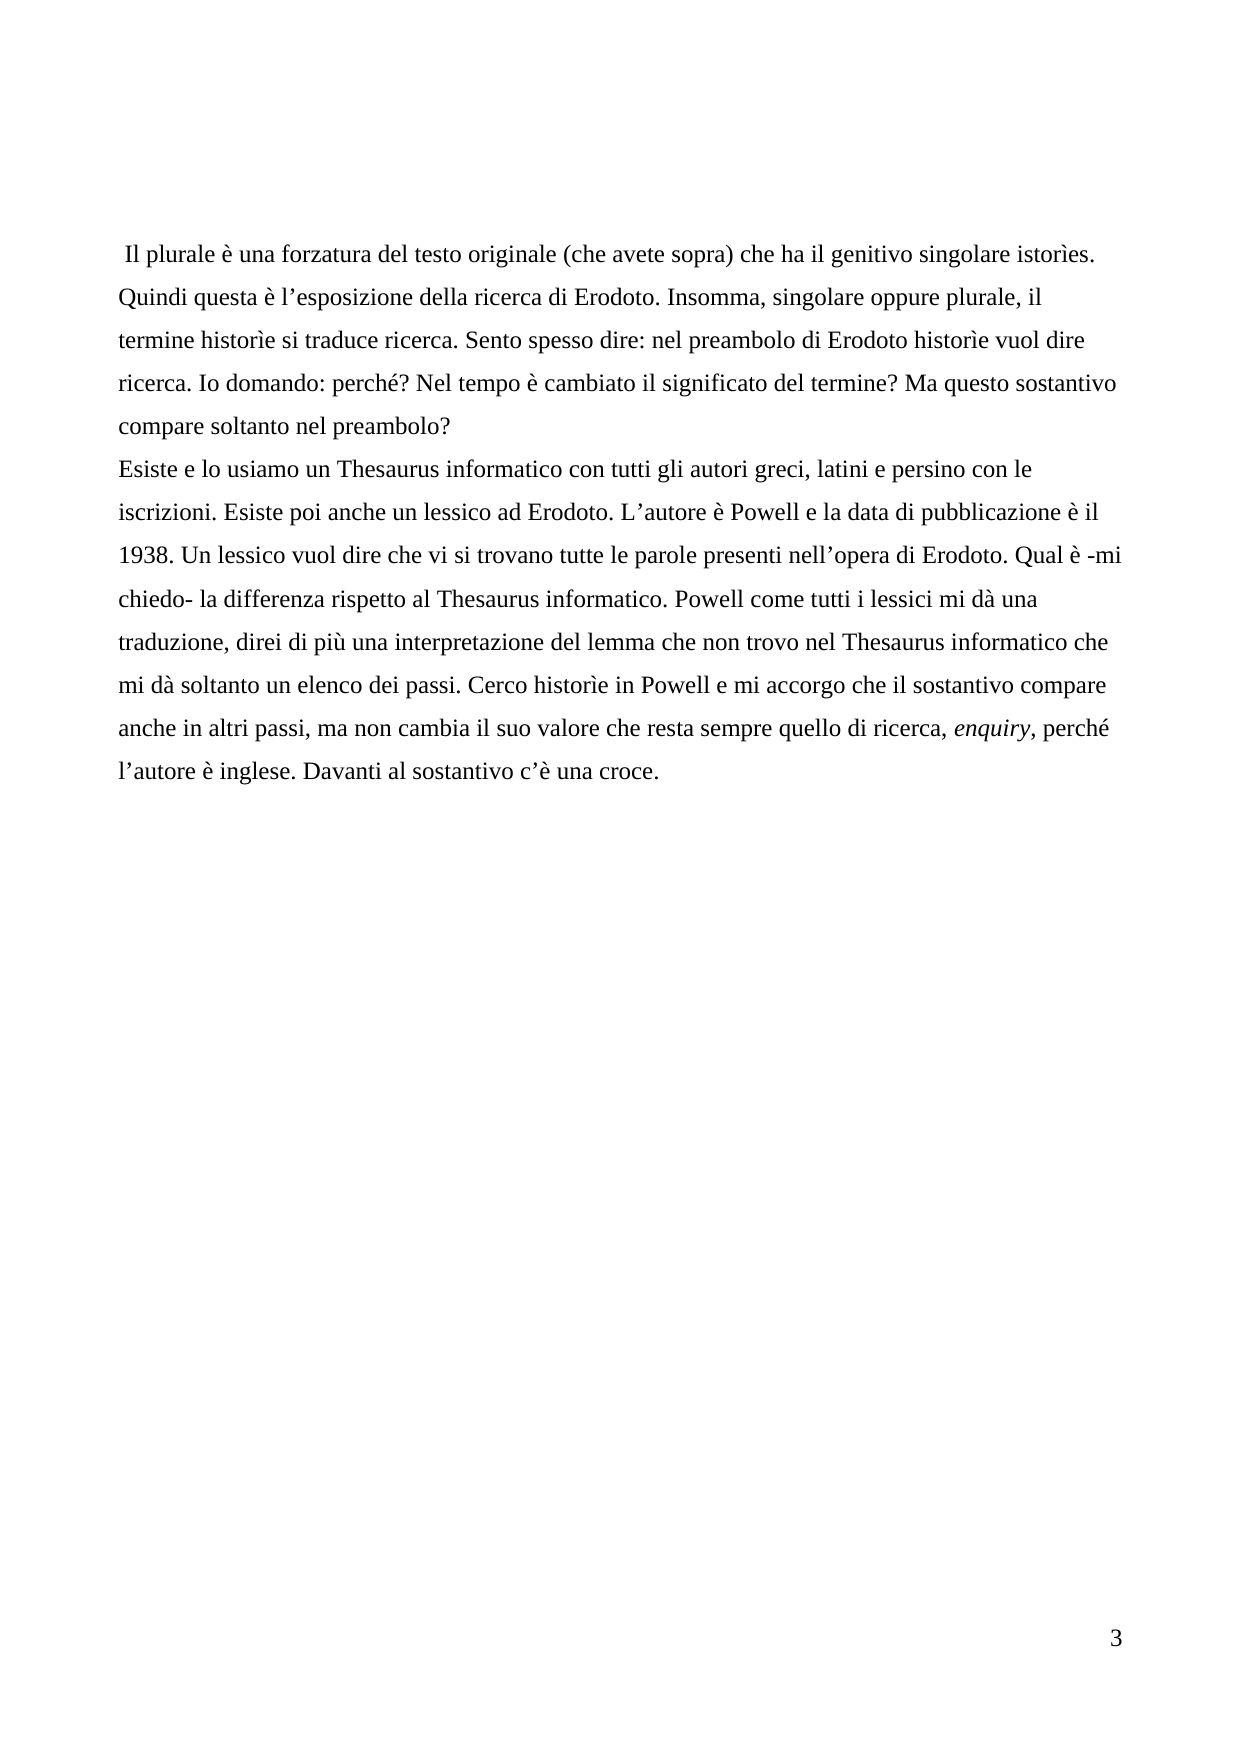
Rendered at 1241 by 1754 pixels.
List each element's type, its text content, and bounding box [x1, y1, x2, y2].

text Il plurale è una forzatura del testo originale (che avete sopra) che ha il genitivo singolare istorìes. Quindi questa è l’esposizione della ricerca di Erodoto. Insomma, singolare oppure plurale, il termine historìe si traduce ricerca. Sento spesso dire: nel preambolo di Erodoto historìe vuol dire ricerca. Io domando: perché? Nel tempo è cambiato il significato del termine? Ma questo sostantivo compare soltanto nel preambolo? [118, 239, 1122, 440]
text Esiste e lo usiamo un Thesaurus informatico con tutti gli autori greci, latini e persino con le iscrizioni. Esiste poi anche un lessico ad Erodoto. L’autore è Powell e la data di pubblicazione è il 1938. Un lessico vuol dire che vi si trovano tutte le parole presenti nell’opera di Erodoto. Qual è -mi chiedo- la differenza rispetto al Thesaurus informatico. Powell come tutti i lessici mi dà una traduzione, direi di più una interpretazione del lemma che non trovo nel Thesaurus informatico che mi dà soltanto un elenco dei passi. Cerco historìe in Powell e mi accorgo che il sostantivo compare anche in altri passi, ma non cambia il suo valore che resta sempre quello di ricerca, enquiry, perché l’autore è inglese. Davanti al sostantivo c’è una croce. [118, 454, 1122, 785]
